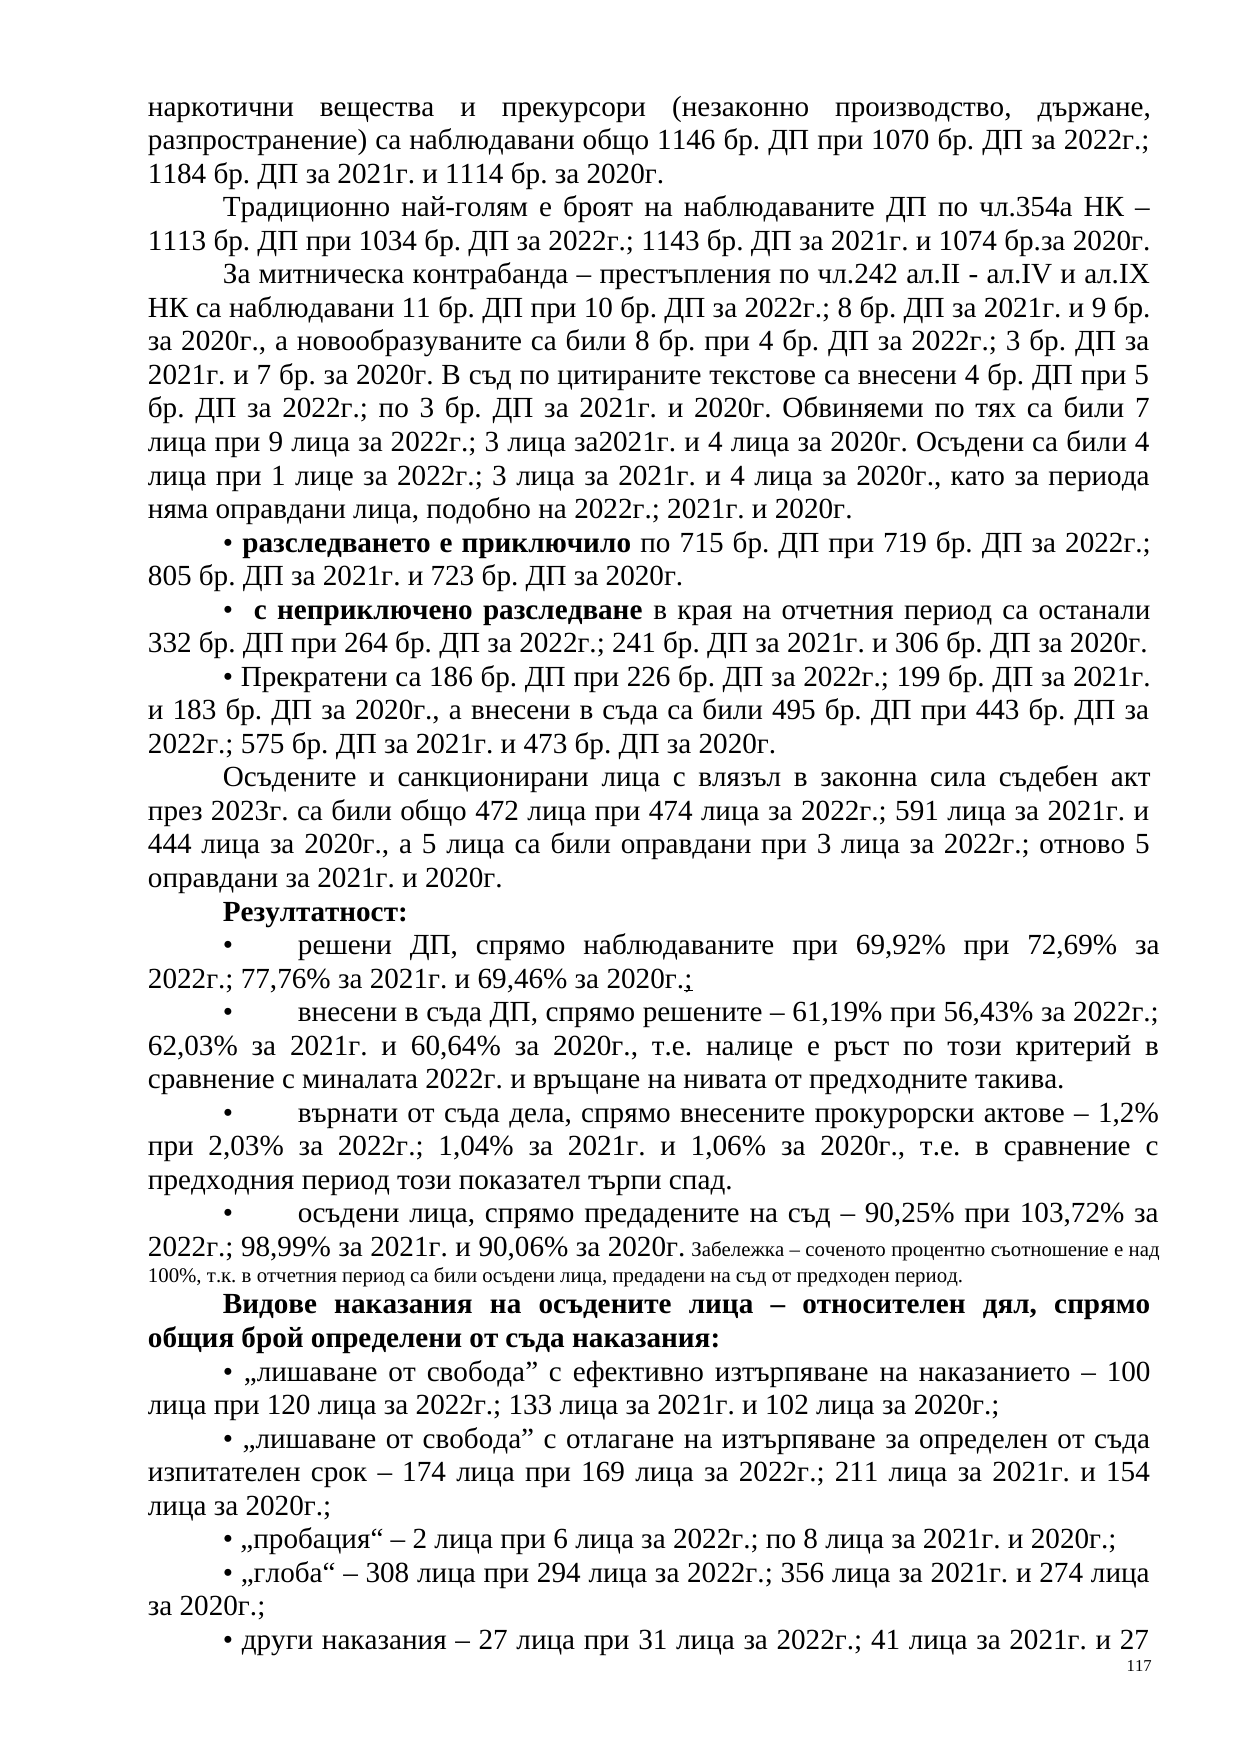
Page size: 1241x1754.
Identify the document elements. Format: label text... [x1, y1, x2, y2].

list решени ДП, спрямо наблюдаваните при 69,92% при 72,69% за 2022г.; 77,76% за 2021г. и 69,46% за 2020г.; [148, 927, 1160, 994]
text Осъдените и санкционирани лица с влязъл в законна сила съдебен акт през 2023г. са били общо 472 лица при 474 лица за 2022г.; 591 лица за 2021г. и 444 лица за 2020г., а 5 лица са били оправдани при 3 лица за 2022г.; отново 5 оправдани за 2021г. и 2020г. [148, 759, 1152, 894]
text • „пробация“ – 2 лица при 6 лица за 2022г.; по 8 лица за 2021г. и 2020г.; [148, 1521, 1152, 1555]
text Видове наказания на осъдените лица – относителен дял, спрямо общия брой определени от съда наказания: [148, 1287, 1152, 1354]
list осъдени лица, спрямо предадените на съд – 90,25% при 103,72% за 2022г.; 98,99% за 2021г. и 90,06% за 2020г. Забележка – соченото процентно съотношение е над 100%, т.к. в отчетния период са били осъдени лица, предадени на съд от предходен период. [148, 1196, 1160, 1287]
text Резултатност: [148, 894, 1160, 927]
text • „лишаване от свобода” с отлагане на изтърпяване за определен от съда изпитателен срок – 174 лица при 169 лица за 2022г.; 211 лица за 2021г. и 154 лица за 2020г.; [148, 1421, 1152, 1521]
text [148, 89, 1152, 189]
list внесени в съда ДП, спрямо решените – 61,19% при 56,43% за 2022г.; 62,03% за 2021г. и 60,64% за 2020г., т.е. налице е ръст по този критерий в сравнение с миналата 2022г. и връщане на нивата от предходните такива. [148, 994, 1160, 1095]
text • с неприключено разследване в края на отчетния период са останали 332 бр. ДП при 264 бр. ДП за 2022г.; 241 бр. ДП за 2021г. и 306 бр. ДП за 2020г. [148, 592, 1152, 659]
text • „глоба“ – 308 лица при 294 лица за 2022г.; 356 лица за 2021г. и 274 лица за 2020г.; [148, 1555, 1152, 1622]
list върнати от съда дела, спрямо внесените прокурорски актове – 1,2% при 2,03% за 2022г.; 1,04% за 2021г. и 1,06% за 2020г., т.е. в сравнение с предходния период този показател търпи спад. [148, 1095, 1160, 1196]
text • разследването е приключило по 715 бр. ДП при 719 бр. ДП за 2022г.; 805 бр. ДП за 2021г. и 723 бр. ДП за 2020г. [148, 525, 1152, 592]
text За митническа контрабанда – престъпления по чл.242 ал.ІІ - ал.ІV и ал.ІХ НК са наблюдавани 11 бр. ДП при 10 бр. ДП за 2022г.; 8 бр. ДП за 2021г. и 9 бр. за 2020г., а новообразуваните са били 8 бр. при 4 бр. ДП за 2022г.; 3 бр. ДП за 2021г. и 7 бр. за 2020г. В съд по цитираните текстове са внесени 4 бр. ДП при 5 бр. ДП за 2022г.; по 3 бр. ДП за 2021г. и 2020г. Обвиняеми по тях са били 7 лица при 9 лица за 2022г.; 3 лица за2021г. и 4 лица за 2020г. Осъдени са били 4 лица при 1 лице за 2022г.; 3 лица за 2021г. и 4 лица за 2020г., като за периода няма оправдани лица, подобно на 2022г.; 2021г. и 2020г. [148, 256, 1152, 525]
text • Прекратени са 186 бр. ДП при 226 бр. ДП за 2022г.; 199 бр. ДП за 2021г. и 183 бр. ДП за 2020г., а внесени в съда са били 495 бр. ДП при 443 бр. ДП за 2022г.; 575 бр. ДП за 2021г. и 473 бр. ДП за 2020г. [148, 659, 1152, 759]
text • „лишаване от свобода” с ефективно изтърпяване на наказанието – 100 лица при 120 лица за 2022г.; 133 лица за 2021г. и 102 лица за 2020г.; [148, 1354, 1152, 1421]
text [148, 1622, 1152, 1656]
text Традиционно най-голям е броят на наблюдаваните ДП по чл.354а НК – 1113 бр. ДП при 1034 бр. ДП за 2022г.; 1143 бр. ДП за 2021г. и 1074 бр.за 2020г. [148, 189, 1152, 256]
